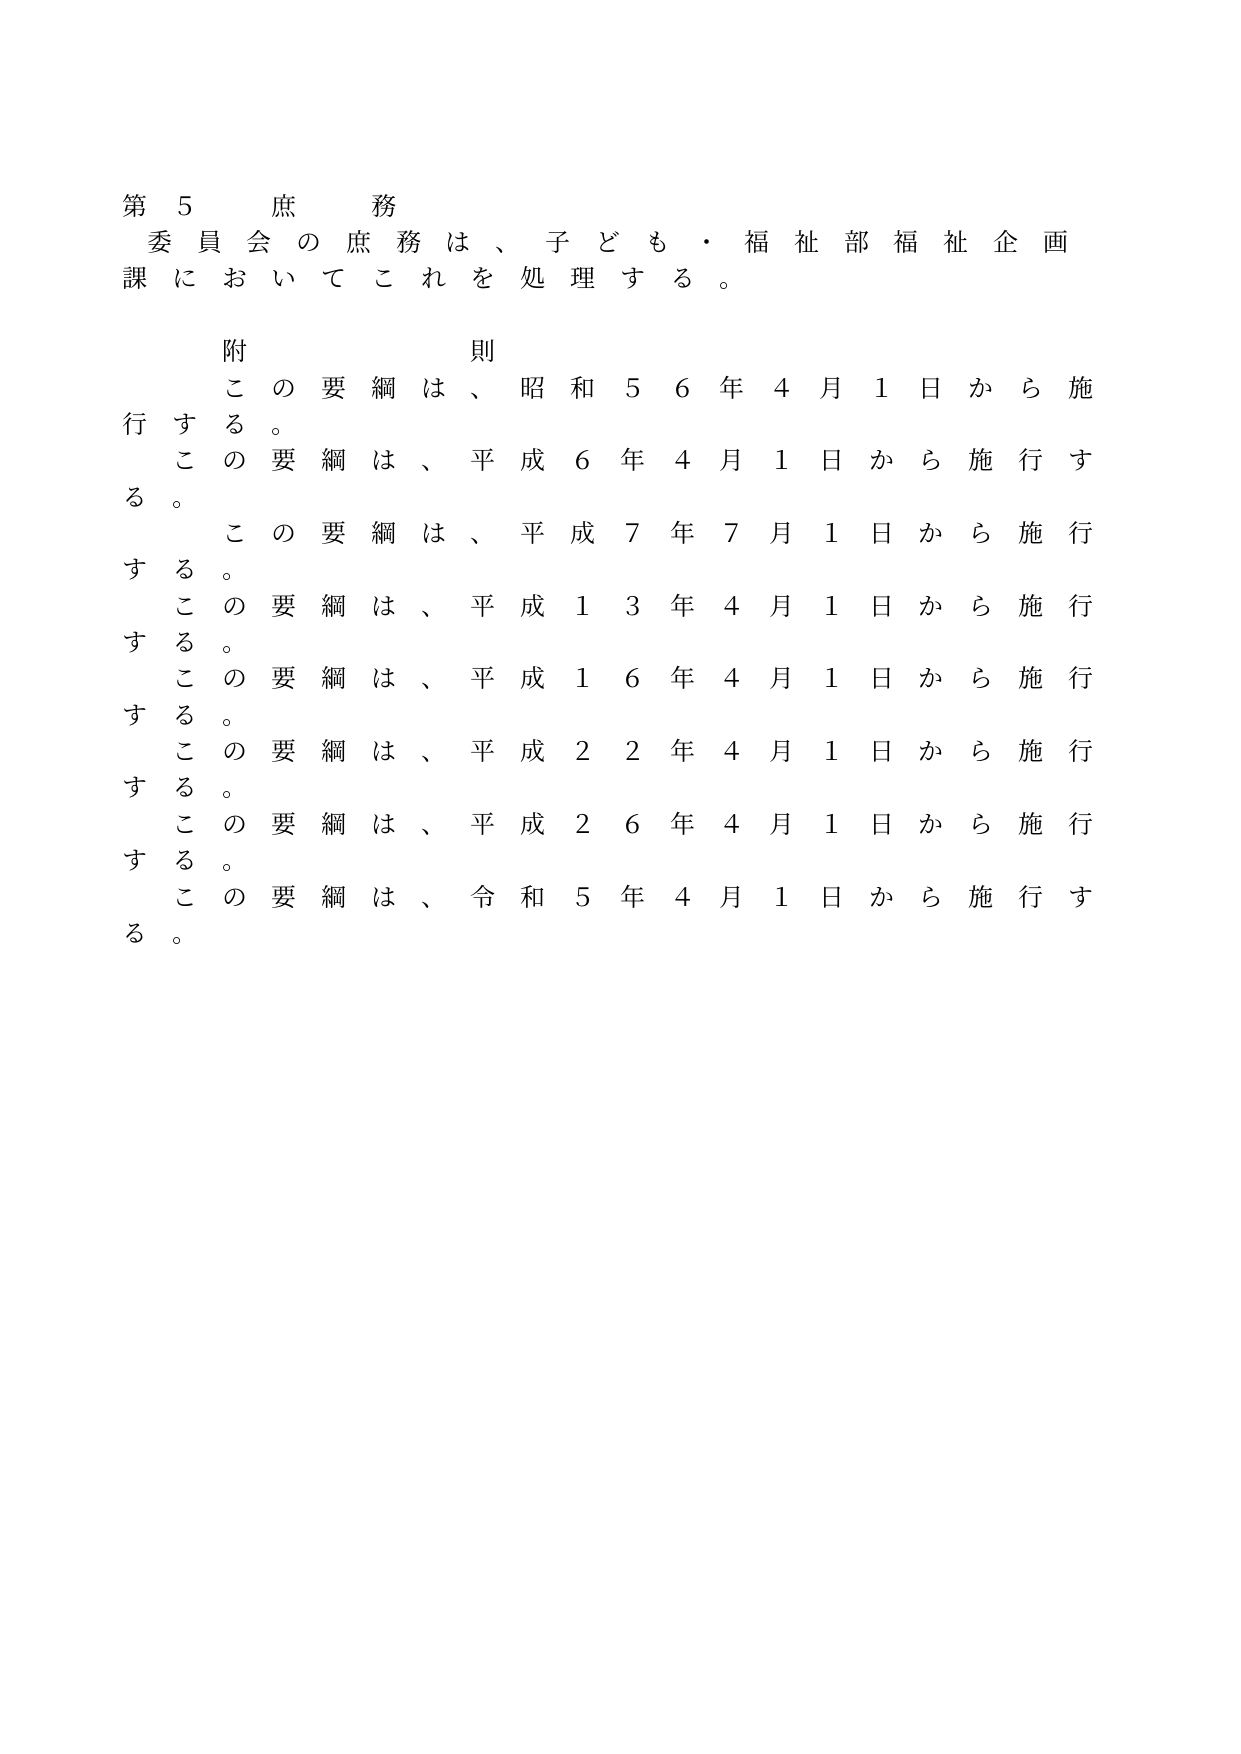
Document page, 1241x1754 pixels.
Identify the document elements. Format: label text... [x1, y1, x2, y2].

text 委員会の庶務は、子ども・福祉部福祉企画課においてこれを処理する。 [122, 223, 1118, 295]
text 附 則 [122, 332, 1118, 368]
text この要綱は、平成２２年４月１日から施行する。 [122, 732, 1118, 804]
text この要綱は、令和５年４月１日から施行する。 [122, 877, 1118, 950]
text この要綱は、平成１６年４月１日から施行する。 [122, 659, 1118, 732]
text この要綱は、昭和５６年４月１日から施行する。 [122, 368, 1118, 441]
text 第５ 庶 務 [122, 186, 1118, 223]
text この要綱は、平成２６年４月１日から施行する。 [122, 804, 1118, 877]
text この要綱は、平成６年４月１日から施行する。 [122, 441, 1118, 513]
text この要綱は、平成１３年４月１日から施行する。 [122, 586, 1118, 659]
text この要綱は、平成７年７月１日から施行する。 [122, 513, 1118, 586]
